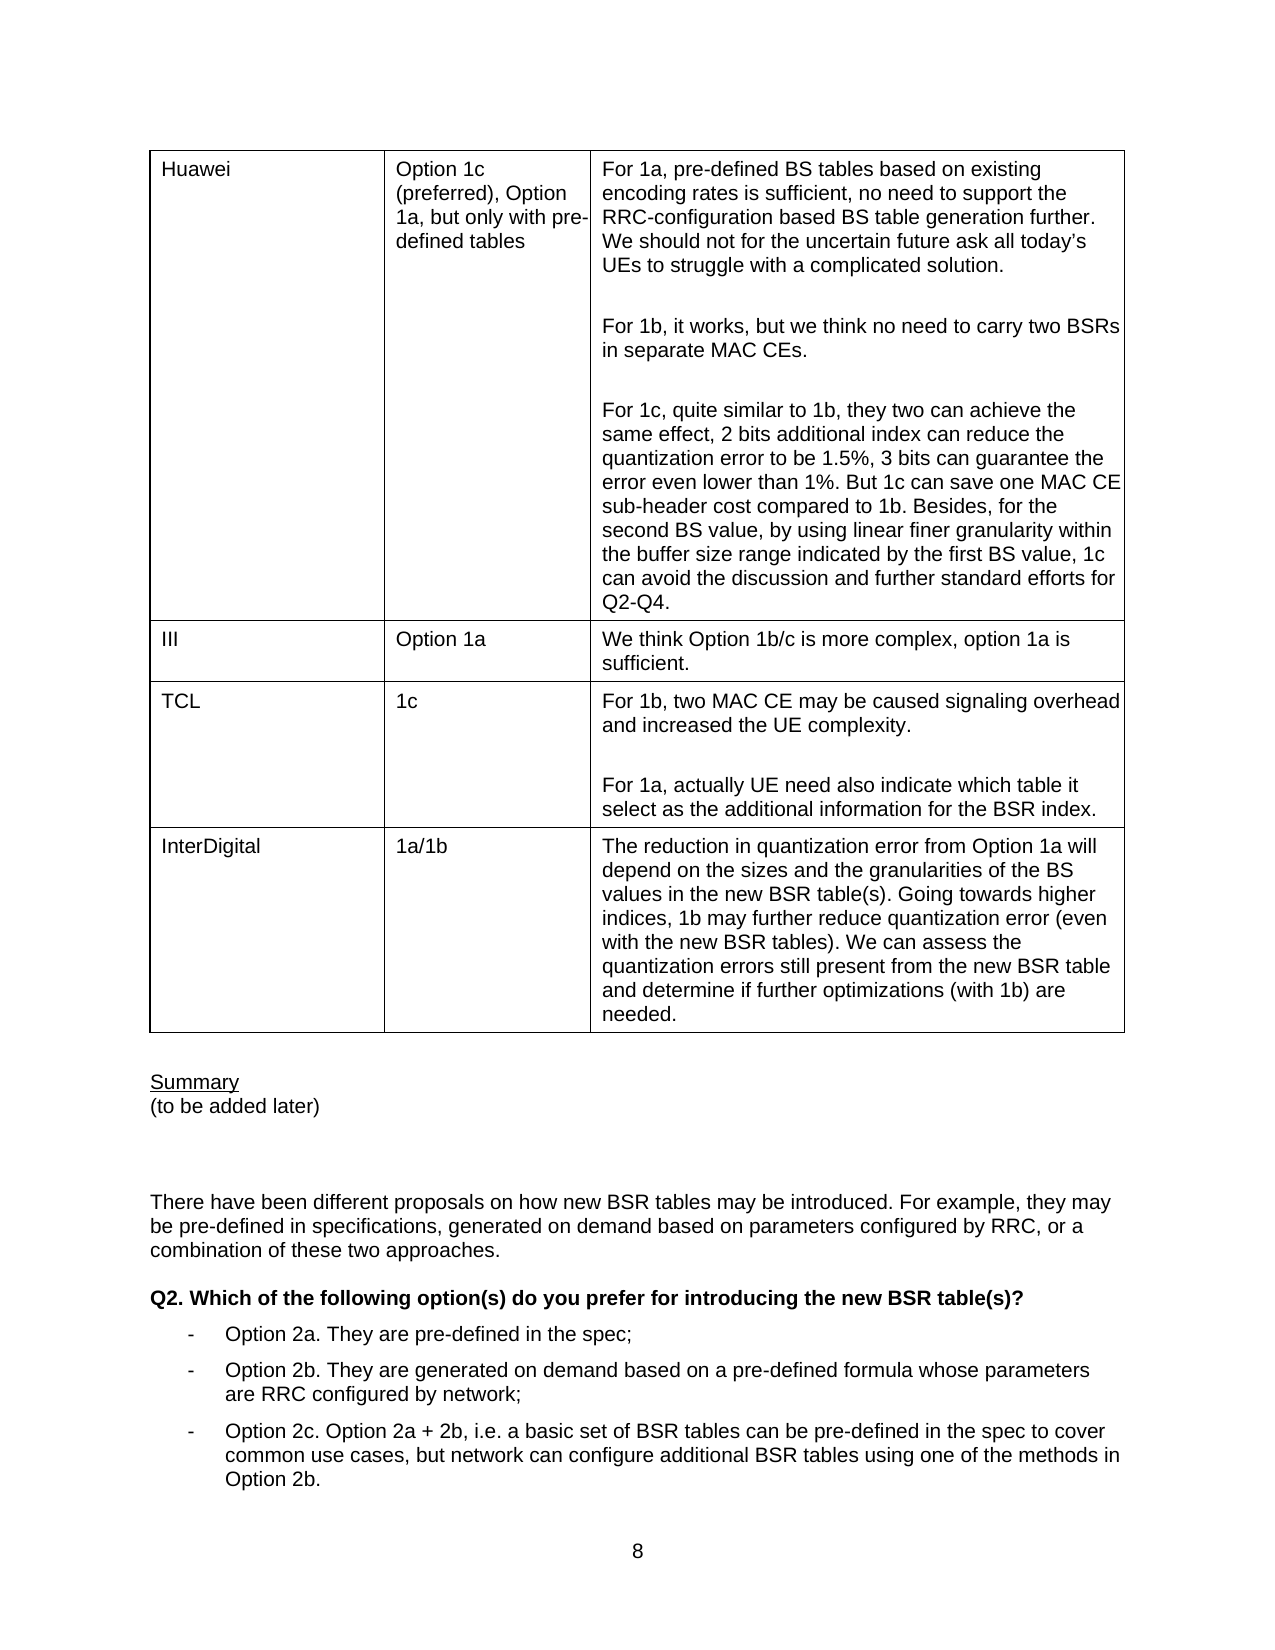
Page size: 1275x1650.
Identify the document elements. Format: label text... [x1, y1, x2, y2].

table_cell Option 1a [385, 621, 590, 681]
list Option 2c. Option 2a + 2b, i.e. a basic set of BSR tables can be pre-defined in the spec to cover common use cases, but network can configure additional BSR tables using one of the methods in Option 2b. [187, 1419, 1125, 1491]
text There have been different proposals on how new BSR tables may be introduced. For example, they may be pre-defined in specifications, generated on demand based on parameters configured by RRC, or a combination of these two approaches. [150, 1189, 1125, 1261]
table_cell Option 1c (preferred), Option 1a, but only with pre-defined tables [385, 151, 590, 620]
text Summary [150, 1070, 1125, 1094]
table_cell TCL [151, 682, 384, 827]
text (to be added later) [150, 1094, 1125, 1118]
table_cell For 1b, two MAC CE may be caused signaling overhead and increased the UE complexity. For 1a, actually UE need also indicate which table it select as the additional information for the BSR index. [591, 682, 1124, 827]
table_cell For 1a, pre-defined BS tables based on existing encoding rates is sufficient, no need to support the RRC-configuration based BS table generation further. We should not for the uncertain future ask all today’s UEs to struggle with a complicated solution. For 1b, it works, but we think no need to carry two BSRs in separate MAC CEs. For 1c, quite similar to 1b, they two can achieve the same effect, 2 bits additional index can reduce the quantization error to be 1.5%, 3 bits can guarantee the error even lower than 1%. But 1c can save one MAC CE sub-header cost compared to 1b. Besides, for the second BS value, by using linear finer granularity within the buffer size range indicated by the first BS value, 1c can avoid the discussion and further standard efforts for Q2-Q4. [591, 151, 1124, 620]
table_cell Huawei [151, 151, 384, 620]
table_cell 1c [385, 682, 590, 827]
list Option 2b. They are generated on demand based on a pre-defined formula whose parameters are RRC configured by network; [187, 1358, 1125, 1406]
table_cell 1a/1b [385, 828, 590, 1032]
text Q2. Which of the following option(s) do you prefer for introducing the new BSR table(s)? [150, 1285, 1125, 1309]
table_cell The reduction in quantization error from Option 1a will depend on the sizes and the granularities of the BS values in the new BSR table(s). Going towards higher indices, 1b may further reduce quantization error (even with the new BSR tables). We can assess the quantization errors still present from the new BSR table and determine if further optimizations (with 1b) are needed. [591, 828, 1124, 1032]
table_cell InterDigital [151, 828, 384, 1032]
table_cell III [151, 621, 384, 681]
table_cell We think Option 1b/c is more complex, option 1a is sufficient. [591, 621, 1124, 681]
list Option 2a. They are pre-defined in the spec; [187, 1322, 1125, 1346]
